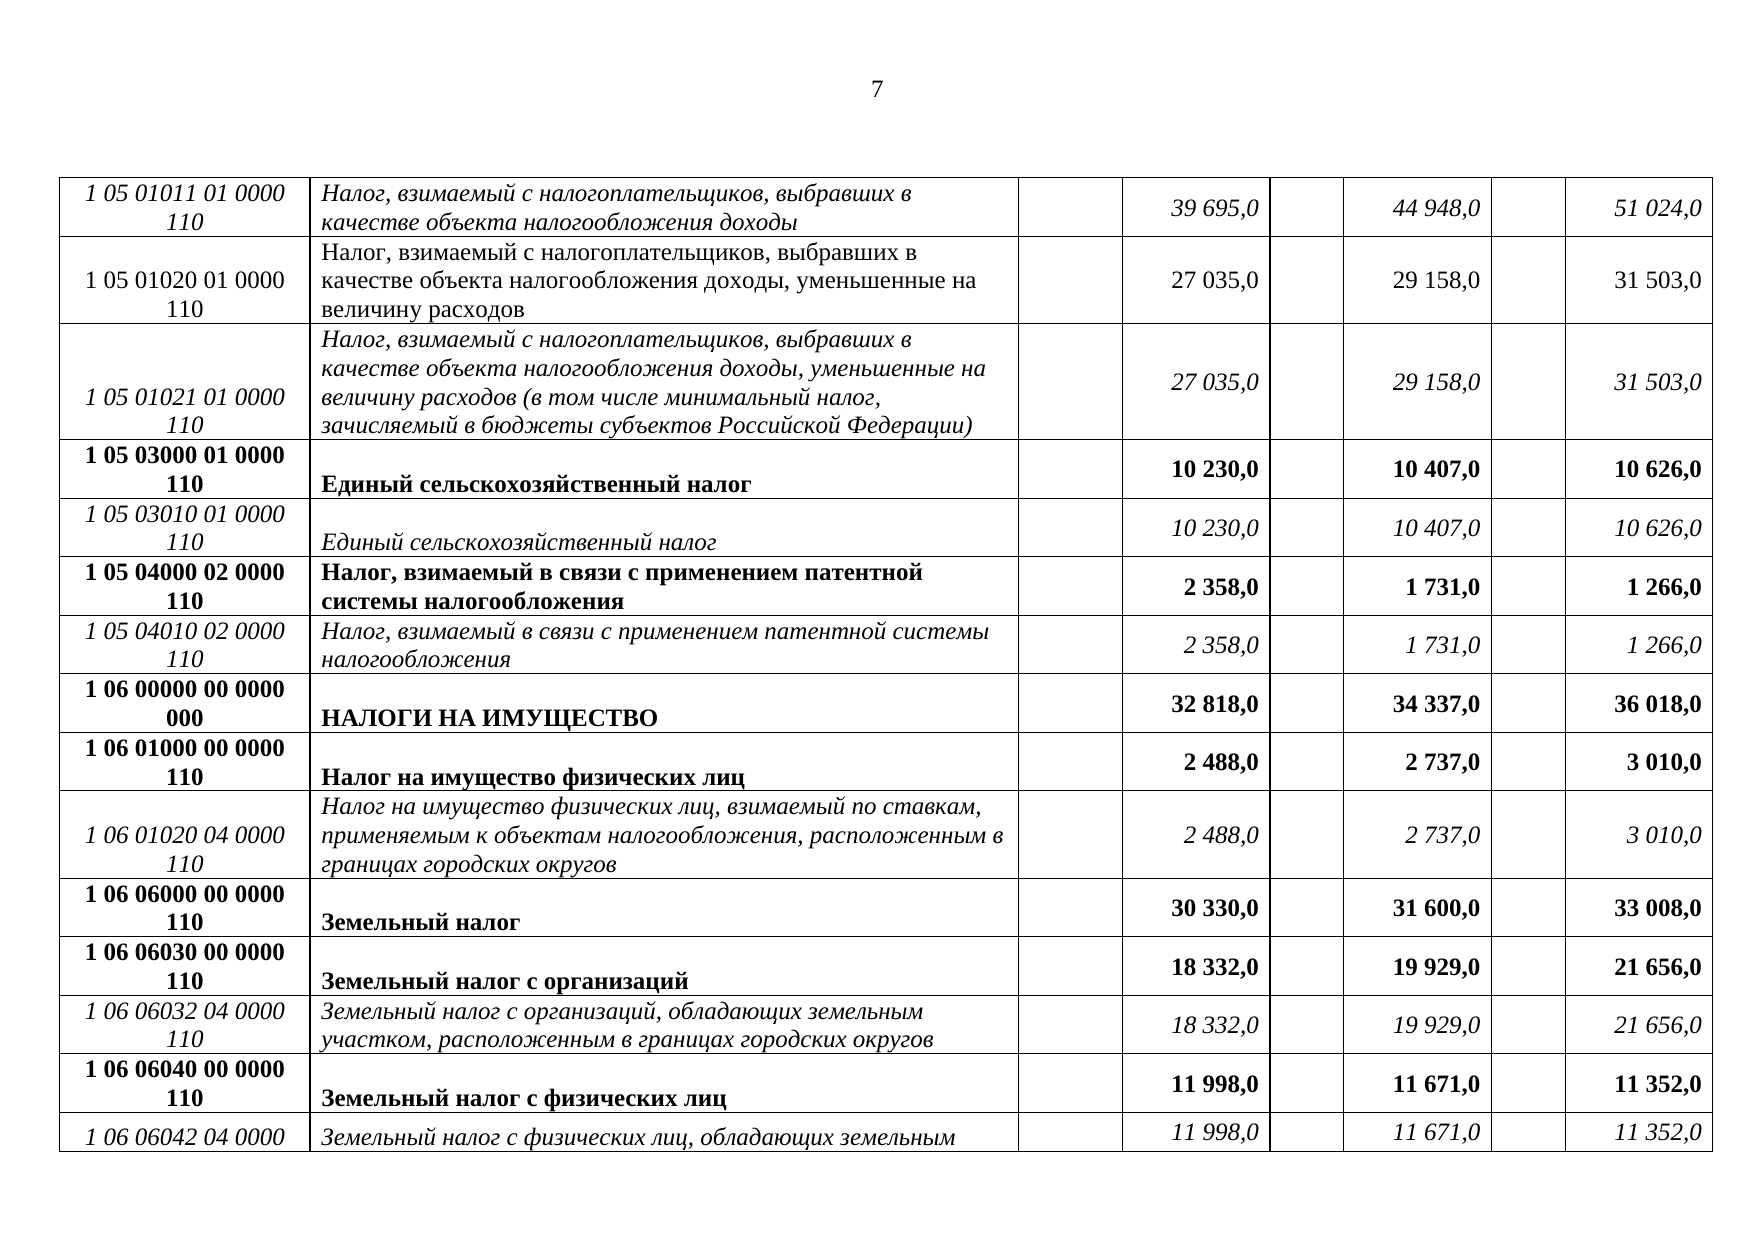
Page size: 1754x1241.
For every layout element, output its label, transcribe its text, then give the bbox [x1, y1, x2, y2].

table_cell 1 06 00000 00 0000 000 [60, 674, 309, 732]
table_cell 39 695,0 [1123, 178, 1269, 236]
table_cell [1019, 616, 1122, 673]
table_cell [1019, 879, 1122, 936]
table_cell [1271, 937, 1343, 995]
table_cell Налог, взимаемый с налогоплательщиков, выбравших в качестве объекта налогообложения доходы, уменьшенные на величину расходов [311, 237, 1018, 323]
table_cell Земельный налог с физических лиц [311, 1054, 1018, 1112]
table_cell 1 06 01020 04 0000 110 [60, 791, 309, 878]
table_cell [1492, 324, 1565, 439]
table_cell [1019, 237, 1122, 323]
table_cell 1 731,0 [1344, 557, 1491, 615]
table_cell 29 158,0 [1344, 324, 1491, 439]
table_cell [1019, 674, 1122, 732]
table_cell [1271, 499, 1343, 556]
table_cell 32 818,0 [1123, 674, 1269, 732]
table_cell 19 929,0 [1344, 996, 1491, 1053]
table_cell 10 626,0 [1566, 499, 1712, 556]
table_cell 51 024,0 [1566, 178, 1712, 236]
table_cell [1271, 1054, 1343, 1112]
table_cell 1 05 04000 02 0000 110 [60, 557, 309, 615]
table_cell 1 05 04010 02 0000 110 [60, 616, 309, 673]
table_cell 1 05 01020 01 0000 110 [60, 237, 309, 323]
table_cell [1271, 996, 1343, 1053]
table_cell [1019, 178, 1122, 236]
table_cell [1019, 996, 1122, 1053]
table_cell [1271, 791, 1343, 878]
table_cell Налог, взимаемый в связи с применением патентной системы налогообложения [311, 616, 1018, 673]
table_cell 2 737,0 [1344, 733, 1491, 790]
table_cell [1019, 440, 1122, 498]
table_cell [1271, 733, 1343, 790]
table_cell Земельный налог с организаций, обладающих земельным участком, расположенным в границах городских округов [311, 996, 1018, 1053]
table_cell 31 600,0 [1344, 879, 1491, 936]
table_cell 1 06 06032 04 0000 110 [60, 996, 309, 1053]
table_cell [311, 1113, 1018, 1151]
table_cell [1492, 1054, 1565, 1112]
table_cell 31 503,0 [1566, 237, 1712, 323]
table_cell 27 035,0 [1123, 237, 1269, 323]
table_cell 3 010,0 [1566, 791, 1712, 878]
table_cell 44 948,0 [1344, 178, 1491, 236]
table_cell [1271, 674, 1343, 732]
table_cell 1 05 01011 01 0000 110 [60, 178, 309, 236]
table_cell 2 358,0 [1123, 557, 1269, 615]
table_cell Единый сельскохозяйственный налог [311, 499, 1018, 556]
table_cell 2 488,0 [1123, 791, 1269, 878]
table_cell 11 998,0 [1123, 1054, 1269, 1112]
table_cell [1492, 791, 1565, 878]
table_cell [1271, 879, 1343, 936]
table_cell 1 05 03010 01 0000 110 [60, 499, 309, 556]
table_cell 11 671,0 [1344, 1054, 1491, 1112]
table_cell [1492, 499, 1565, 556]
table_cell [1492, 996, 1565, 1053]
table_cell [1492, 616, 1565, 673]
table_cell 11 352,0 [1566, 1113, 1712, 1151]
table_cell [1271, 440, 1343, 498]
table_cell [1492, 879, 1565, 936]
table_cell 11 671,0 [1344, 1113, 1491, 1151]
table_cell Налог, взимаемый с налогоплательщиков, выбравших в качестве объекта налогообложения доходы, уменьшенные на величину расходов (в том числе минимальный налог, зачисляемый в бюджеты субъектов Российской Федерации) [311, 324, 1018, 439]
table_cell [1019, 1113, 1122, 1151]
table_cell 27 035,0 [1123, 324, 1269, 439]
table_cell 1 266,0 [1566, 557, 1712, 615]
table_cell [1492, 237, 1565, 323]
table_cell [1492, 674, 1565, 732]
table_cell Земельный налог [311, 879, 1018, 936]
table_cell 31 503,0 [1566, 324, 1712, 439]
table_cell [1271, 324, 1343, 439]
table_cell 18 332,0 [1123, 937, 1269, 995]
table_cell [1492, 178, 1565, 236]
table_cell 2 737,0 [1344, 791, 1491, 878]
table_cell 21 656,0 [1566, 937, 1712, 995]
table_cell 19 929,0 [1344, 937, 1491, 995]
table_cell 1 266,0 [1566, 616, 1712, 673]
table_cell [1019, 791, 1122, 878]
table_cell 30 330,0 [1123, 879, 1269, 936]
table_cell 1 05 03000 01 0000 110 [60, 440, 309, 498]
table_cell Налог на имущество физических лиц [311, 733, 1018, 790]
table_cell [1492, 440, 1565, 498]
table_cell 1 05 01021 01 0000 110 [60, 324, 309, 439]
table_cell 1 731,0 [1344, 616, 1491, 673]
table_cell [1492, 557, 1565, 615]
table_cell 3 010,0 [1566, 733, 1712, 790]
table_cell [1019, 557, 1122, 615]
table_cell 1 06 06000 00 0000 110 [60, 879, 309, 936]
table_cell НАЛОГИ НА ИМУЩЕСТВО [311, 674, 1018, 732]
table_cell [1271, 178, 1343, 236]
table_cell [1271, 237, 1343, 323]
table_cell [1019, 324, 1122, 439]
table_cell [1492, 1113, 1565, 1151]
table_cell 1 06 01000 00 0000 110 [60, 733, 309, 790]
table_cell 10 230,0 [1123, 440, 1269, 498]
table_cell 18 332,0 [1123, 996, 1269, 1053]
table_cell 29 158,0 [1344, 237, 1491, 323]
table_cell 33 008,0 [1566, 879, 1712, 936]
table_cell 10 407,0 [1344, 499, 1491, 556]
table_cell [1492, 733, 1565, 790]
table_cell [1019, 1054, 1122, 1112]
table_cell 11 998,0 [1123, 1113, 1269, 1151]
table_cell 10 407,0 [1344, 440, 1491, 498]
table_cell 10 230,0 [1123, 499, 1269, 556]
table_cell Земельный налог с организаций [311, 937, 1018, 995]
table_cell Налог на имущество физических лиц, взимаемый по ставкам, применяемым к объектам налогообложения, расположенным в границах городских округов [311, 791, 1018, 878]
table_cell [1271, 1113, 1343, 1151]
table_cell 11 352,0 [1566, 1054, 1712, 1112]
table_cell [311, 178, 1018, 236]
table_cell 2 488,0 [1123, 733, 1269, 790]
table_cell 10 626,0 [1566, 440, 1712, 498]
table_cell 34 337,0 [1344, 674, 1491, 732]
table_cell [1271, 616, 1343, 673]
table_cell 36 018,0 [1566, 674, 1712, 732]
table_cell Налог, взимаемый в связи с применением патентной системы налогообложения [311, 557, 1018, 615]
table_cell [1492, 937, 1565, 995]
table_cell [60, 1113, 309, 1151]
table_cell 2 358,0 [1123, 616, 1269, 673]
table_cell Единый сельскохозяйственный налог [311, 440, 1018, 498]
table_cell 1 06 06030 00 0000 110 [60, 937, 309, 995]
table_cell 1 06 06040 00 0000 110 [60, 1054, 309, 1112]
table_cell [1271, 557, 1343, 615]
table_cell [1019, 733, 1122, 790]
table_cell [1019, 937, 1122, 995]
table_cell 21 656,0 [1566, 996, 1712, 1053]
table_cell [1019, 499, 1122, 556]
